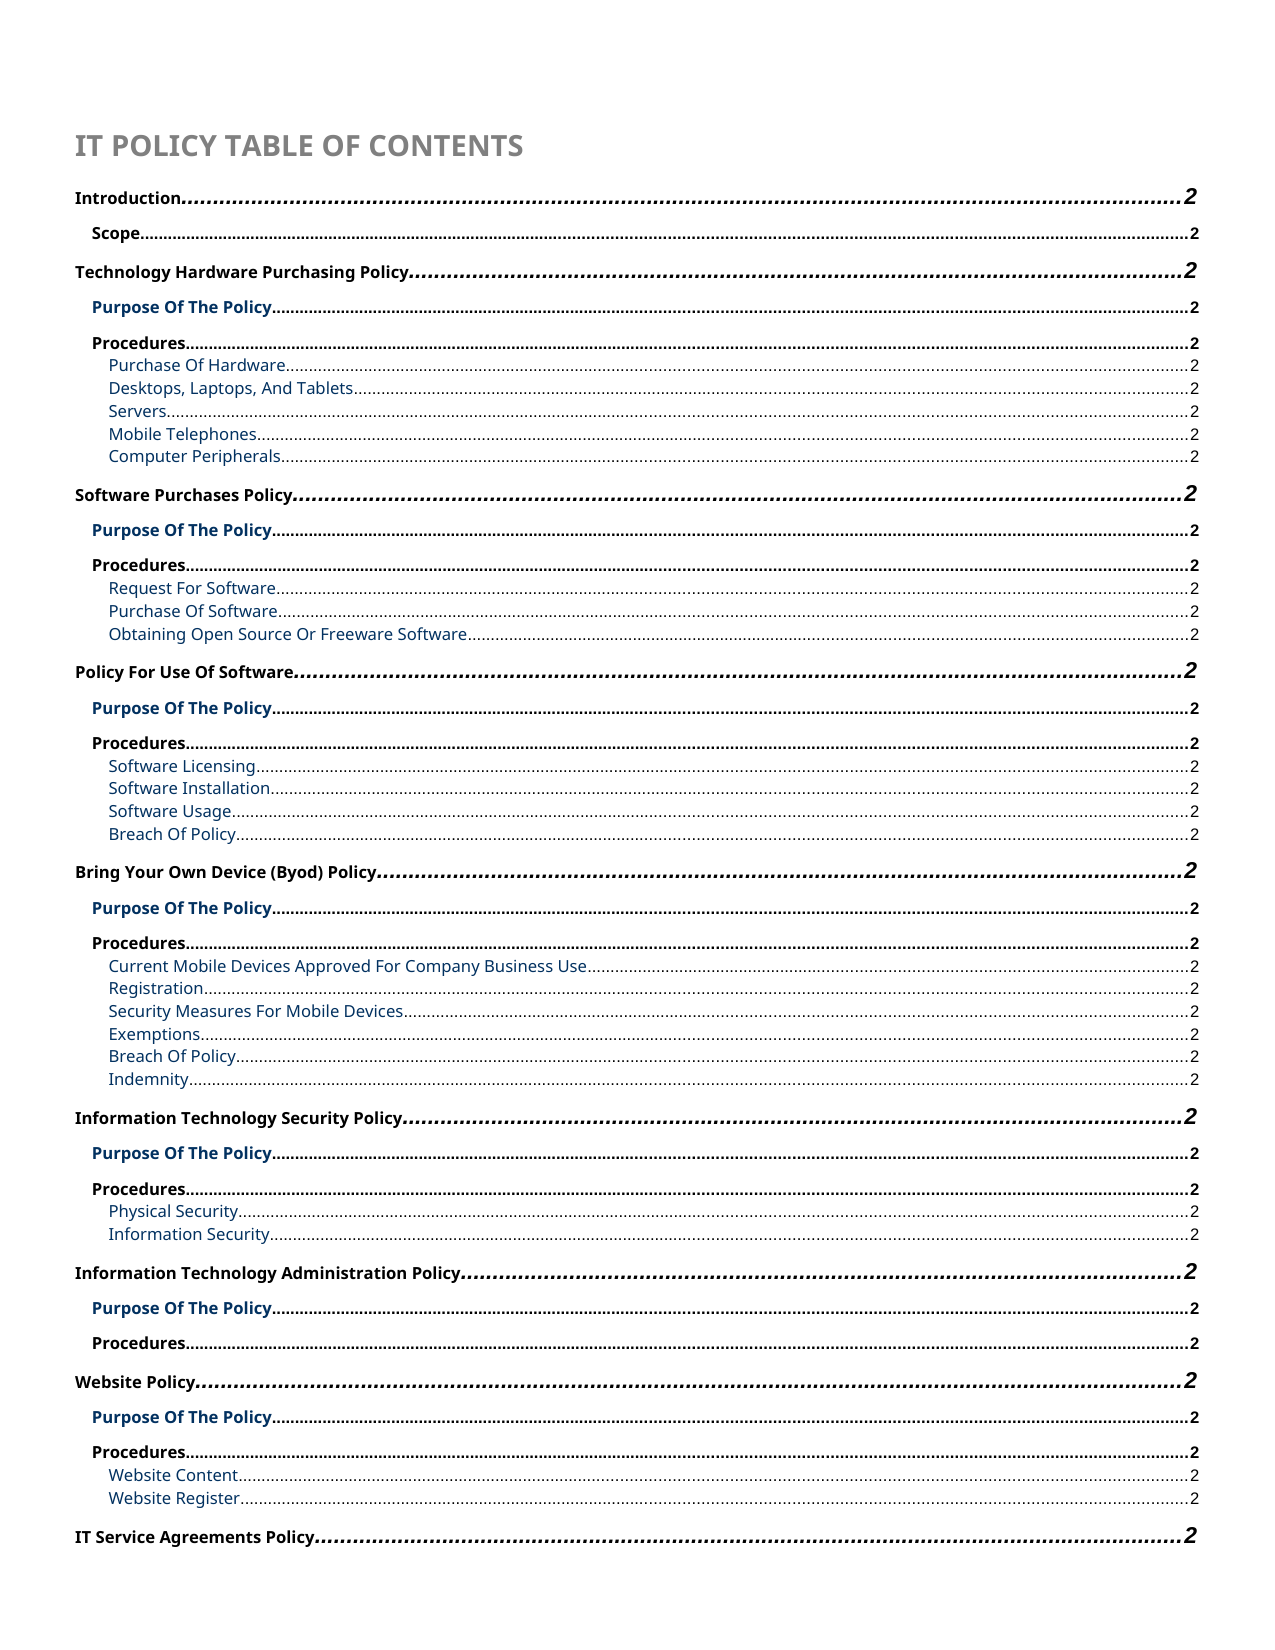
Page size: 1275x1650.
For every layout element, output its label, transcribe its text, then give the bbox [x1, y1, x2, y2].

subtitle IT POLICY TABLE OF CONTENTS [75, 125, 1200, 165]
